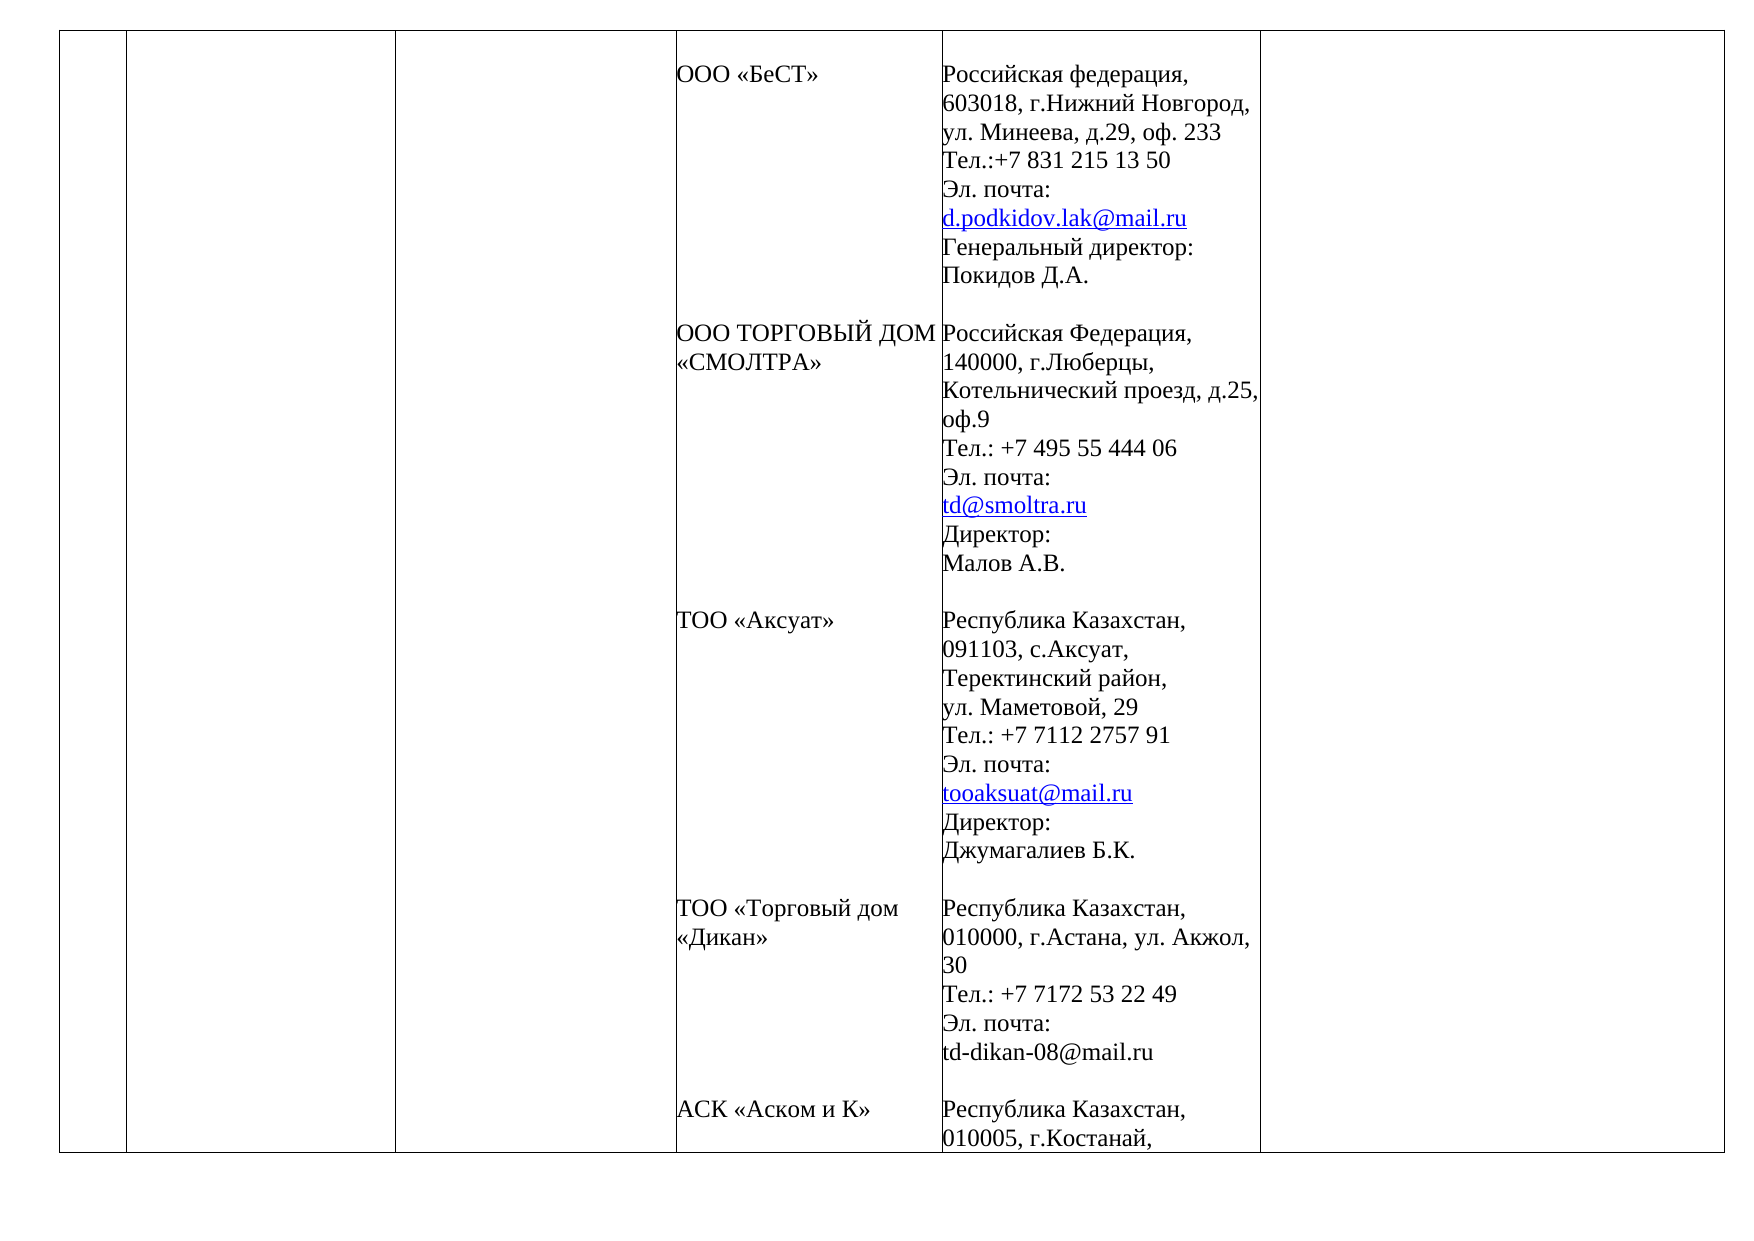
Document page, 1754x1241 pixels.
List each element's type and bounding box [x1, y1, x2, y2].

table_cell [127, 31, 395, 1152]
table_cell [1261, 31, 1724, 1152]
table_cell [943, 31, 1260, 1152]
table_cell [60, 31, 126, 1152]
table_cell [677, 31, 942, 1152]
table_cell [396, 31, 676, 1152]
